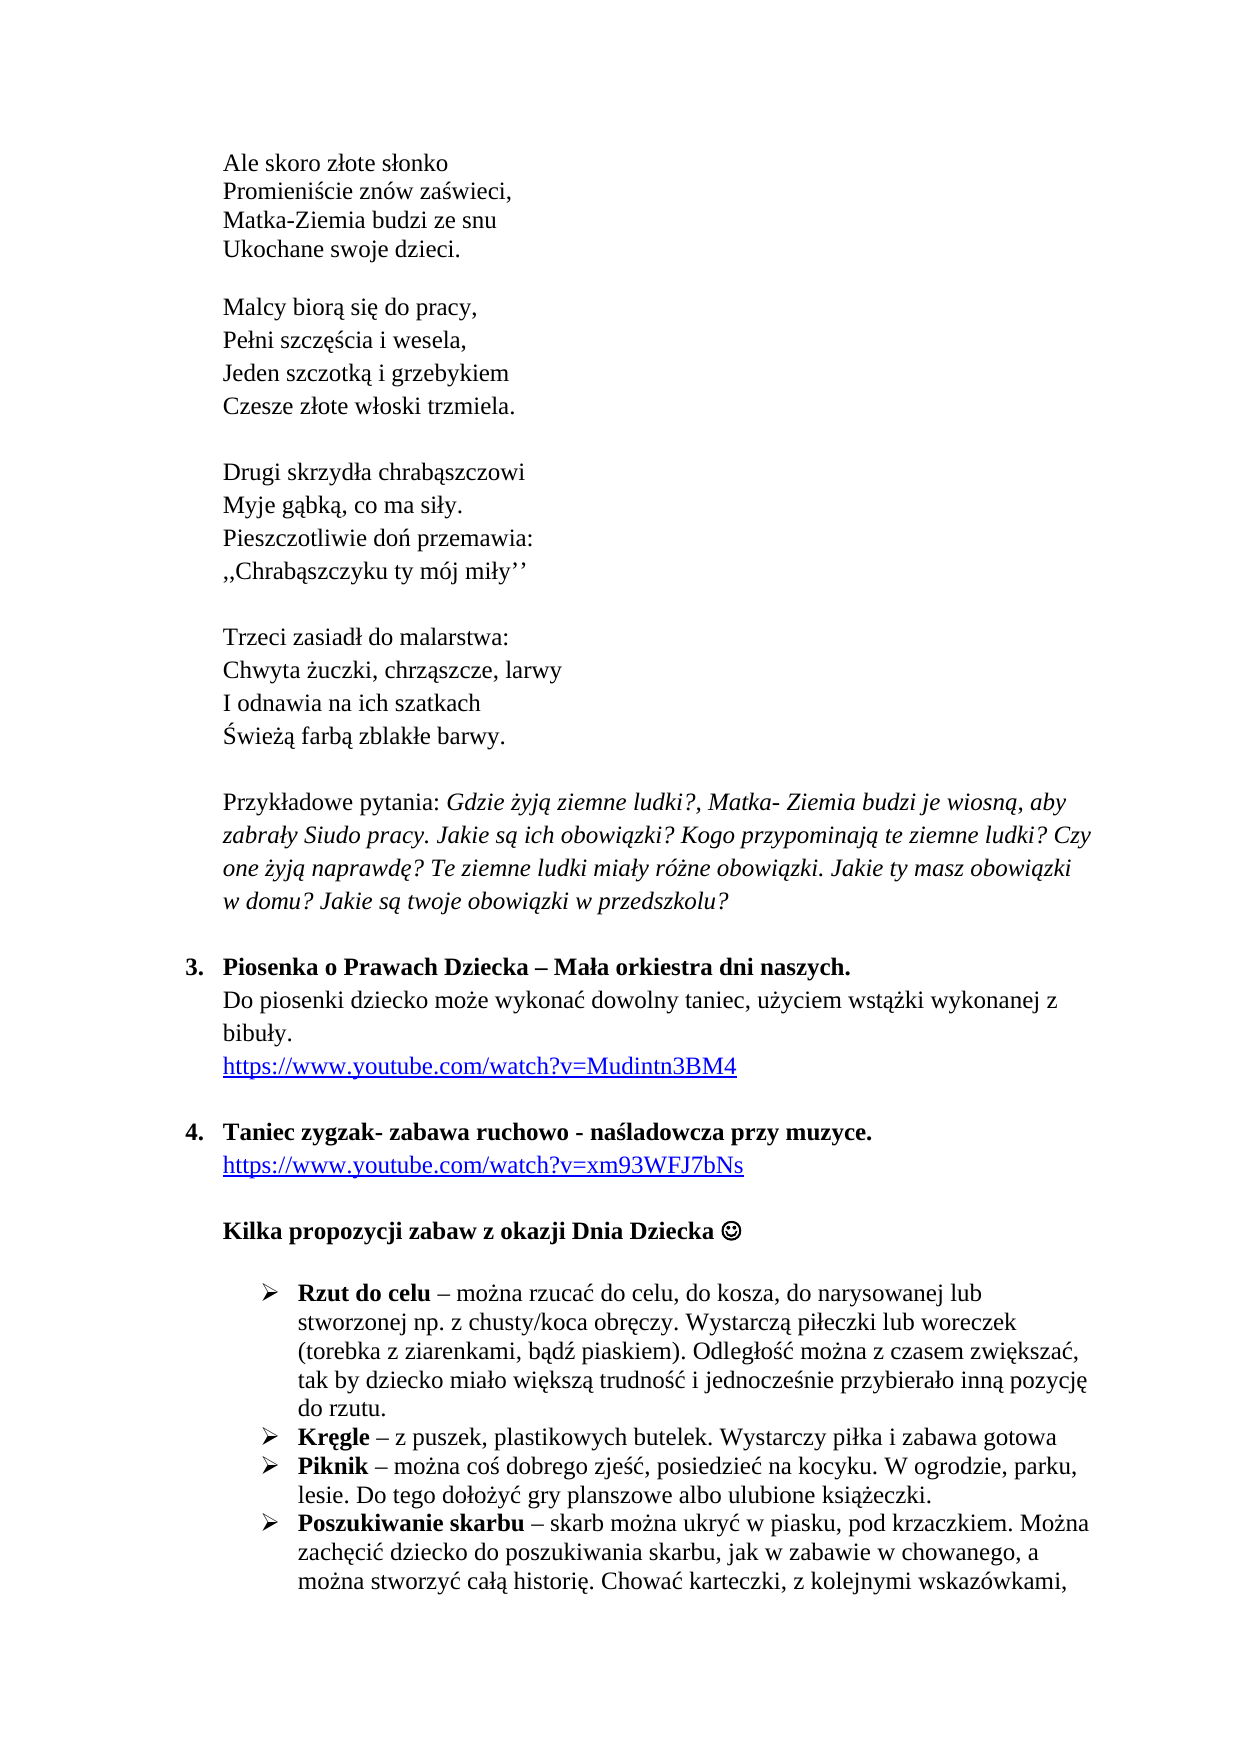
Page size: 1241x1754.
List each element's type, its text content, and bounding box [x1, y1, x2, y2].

text Pełni szczęścia i wesela, [223, 325, 1093, 353]
text Malcy biorą się do pracy, [223, 292, 1093, 321]
list I odnawia na ich szatkach [223, 688, 1093, 717]
list Taniec zygzak- zabawa ruchowo - naśladowcza przy muzyce. https://www.youtube.com/watch?v=xm93WFJ7bNs [185, 1117, 1093, 1179]
list Przykładowe pytania: Gdzie żyją ziemne ludki?, Matka- Ziemia budzi je wiosną, aby zabrały Siudo pracy. Jakie są ich obowiązki? Kogo przypominają te ziemne ludki? Czy one żyją naprawdę? Te ziemne ludki miały różne obowiązki. Jakie ty masz obowiązki w domu? Jakie są twoje obowiązki w przedszkolu? [223, 787, 1093, 915]
list Piknik – można coś dobrego zjeść, posiedzieć na kocyku. W ogrodzie, parku, lesie. Do tego dołożyć gry planszowe albo ulubione książeczki. [260, 1509, 1093, 1567]
list Piosenka o Prawach Dziecka – Mała orkiestra dni naszych. [185, 952, 1093, 981]
list Do piosenki dziecko może wykonać dowolny taniec, użyciem wstążki wykonanej z bibuły. [223, 985, 1093, 1047]
list Kilka propozycji zabaw z okazji Dnia Dziecka [223, 1216, 1093, 1245]
list Kręgle – z puszek, plastikowych butelek. Wystarczy piłka i zabawa gotowa [260, 1451, 1093, 1480]
text Jeden szczotką i grzebykiem [223, 358, 1093, 387]
text Czesze złote włoski trzmiela. [223, 391, 1093, 419]
list https://www.youtube.com/watch?v=Mudintn3BM4 [223, 1051, 1093, 1080]
list Chwyta żuczki, chrząszcze, larwy [223, 655, 1093, 684]
list Trzeci zasiadł do malarstwa: [223, 622, 1093, 651]
text Ale skoro złote słonko Promieniście znów zaświeci, Matka-Ziemia budzi ze snu Ukochane swoje dzieci. [223, 148, 1093, 263]
list ,,Chrabąszczyku ty mój miły’’ [223, 556, 1093, 585]
list Rzut do celu – można rzucać do celu, do kosza, do narysowanej lub stworzonej np. z chusty/koca obręczy. Wystarczą piłeczki lub woreczek (torebka z ziarenkami, bądź piaskiem). Odległość można z czasem zwiększać, tak by dziecko miało większą trudność i jednocześnie przybierało inną pozycję do rzutu. [260, 1278, 1093, 1422]
list Drugi skrzydła chrabąszczowi [223, 457, 1093, 486]
list Świeżą farbą zblakłe barwy. [223, 721, 1093, 750]
list Myje gąbką, co ma siły. [223, 490, 1093, 519]
list Pieszczotliwie doń przemawia: [223, 523, 1093, 552]
